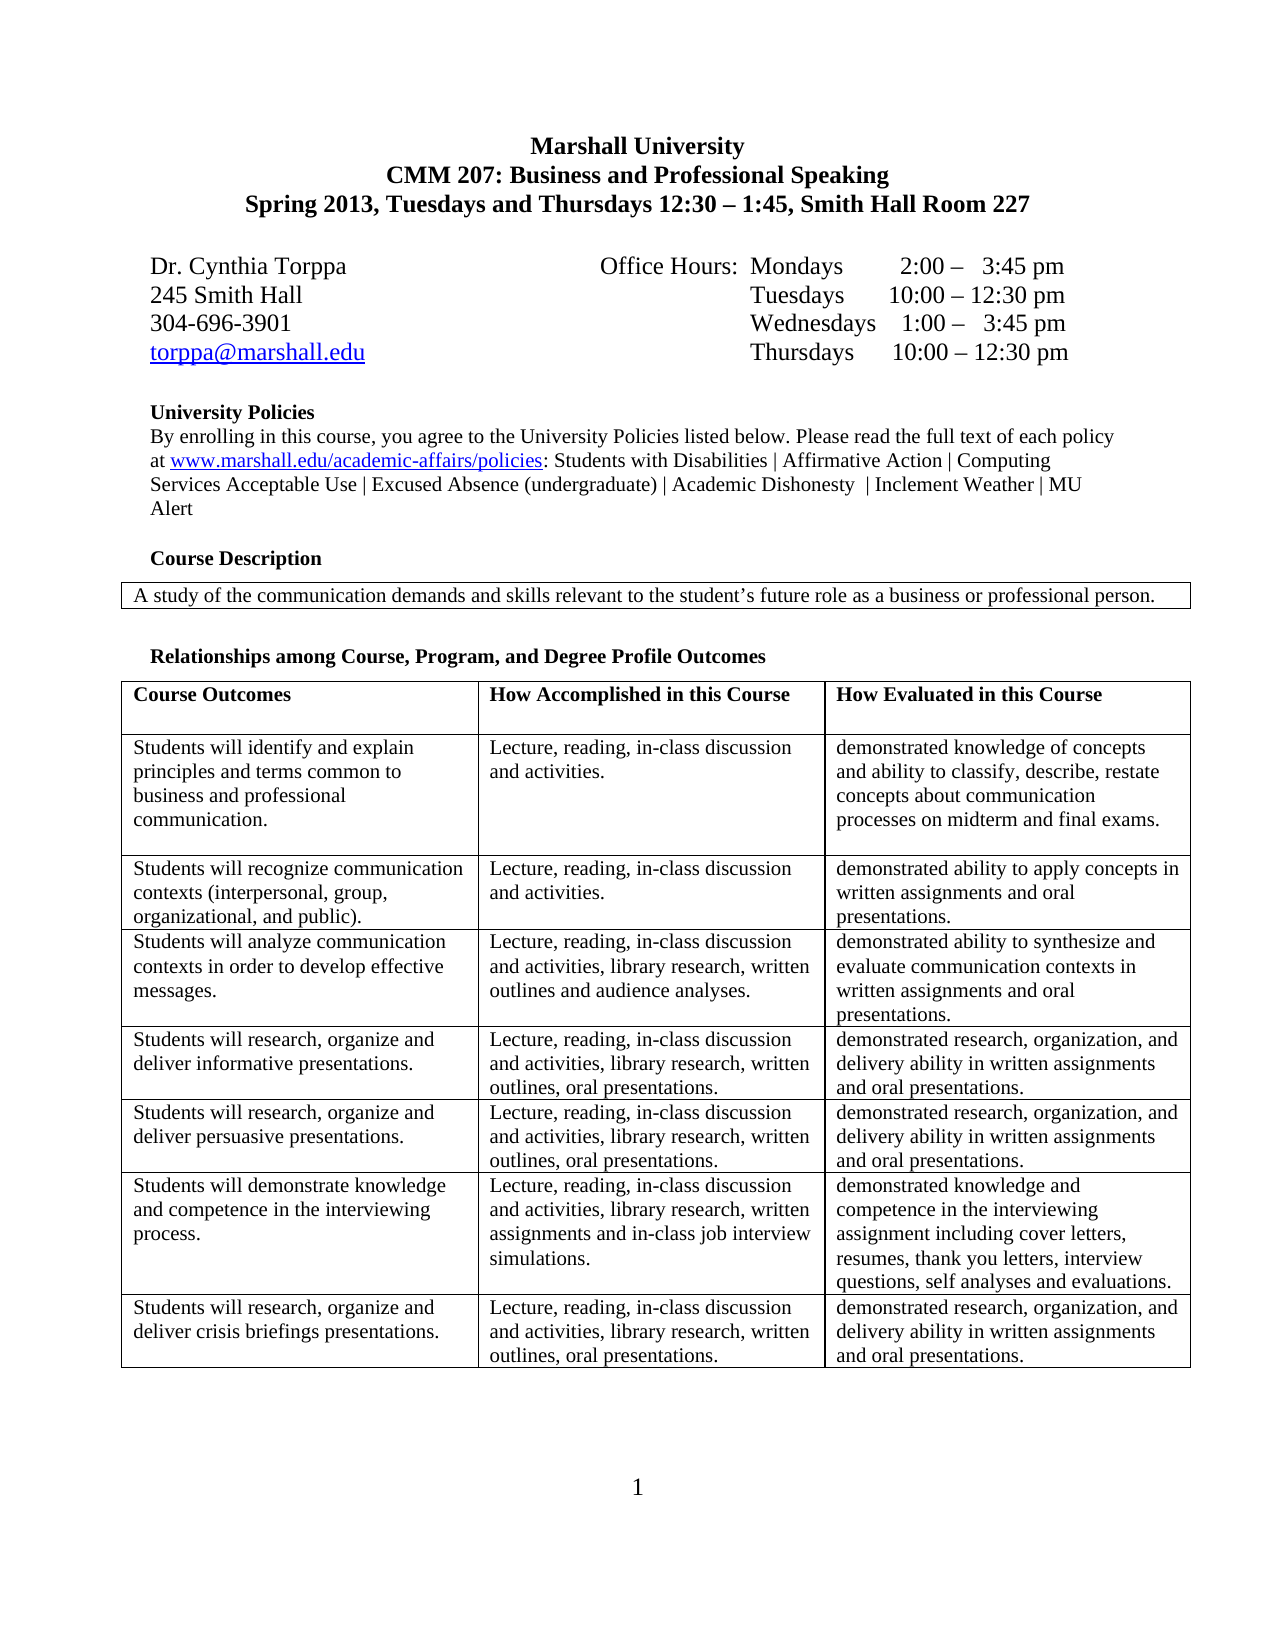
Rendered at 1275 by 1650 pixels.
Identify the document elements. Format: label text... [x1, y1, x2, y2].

table_cell Lecture, reading, in-class discussion and activities, library research, written assignments and in-class job interview simulations. [479, 1173, 824, 1293]
table_cell Students will identify and explain principles and terms common to business and professional communication. [122, 735, 478, 855]
text University Policies [150, 399, 1125, 424]
table_header A study of the communication demands and skills relevant to the student’s future role as a business or professional person. [122, 583, 1190, 607]
table_cell Lecture, reading, in-class discussion and activities. [479, 856, 824, 928]
text Marshall University [150, 131, 1125, 160]
table_cell Lecture, reading, in-class discussion and activities, library research, written outlines, oral presentations. [479, 1295, 824, 1367]
table_header Course Outcomes [122, 682, 478, 734]
table_cell Students will research, organize and deliver crisis briefings presentations. [122, 1295, 478, 1367]
text Course Description [150, 546, 1125, 570]
text CMM 207: Business and Professional Speaking [150, 160, 1125, 189]
table_cell Students will research, organize and deliver persuasive presentations. [122, 1100, 478, 1172]
text Dr. Cynthia Torppa Office Hours: Mondays 2:00 – 3:45 pm [150, 251, 1125, 280]
table_cell demonstrated knowledge of concepts and ability to classify, describe, restate concepts about communication processes on midterm and final exams. [826, 735, 1190, 855]
table_cell demonstrated research, organization, and delivery ability in written assignments and oral presentations. [826, 1295, 1190, 1367]
table_header How Evaluated in this Course [826, 682, 1190, 734]
text By enrolling in this course, you agree to the University Policies listed below. Please read the full text of each policy at www.marshall.edu/academic-affairs/policies: Students with Disabilities | Affirmative Action | Computing Services Acceptable Use | Excused Absence (undergraduate) | Academic Dishonesty | Inclement Weather | MU Alert [150, 424, 1125, 520]
table_cell Students will recognize communication contexts (interpersonal, group, organizational, and public). [122, 856, 478, 928]
table_header How Accomplished in this Course [479, 682, 824, 734]
table_cell Students will analyze communication contexts in order to develop effective messages. [122, 930, 478, 1026]
table_cell demonstrated ability to apply concepts in written assignments and oral presentations. [826, 856, 1190, 928]
text 304-696-3901 Wednesdays 1:00 – 3:45 pm [150, 308, 1125, 337]
table_cell demonstrated research, organization, and delivery ability in written assignments and oral presentations. [826, 1100, 1190, 1172]
text Spring 2013, Tuesdays and Thursdays 12:30 – 1:45, Smith Hall Room 227 [150, 189, 1125, 217]
text Relationships among Course, Program, and Degree Profile Outcomes [150, 644, 1125, 668]
table_cell demonstrated research, organization, and delivery ability in written assignments and oral presentations. [826, 1027, 1190, 1099]
text torppa@marshall.edu Thursdays 10:00 – 12:30 pm [150, 337, 1125, 366]
table_cell Lecture, reading, in-class discussion and activities, library research, written outlines, oral presentations. [479, 1100, 824, 1172]
table_cell Lecture, reading, in-class discussion and activities, library research, written outlines and audience analyses. [479, 930, 824, 1026]
table_cell Students will research, organize and deliver informative presentations. [122, 1027, 478, 1099]
table_cell demonstrated knowledge and competence in the interviewing assignment including cover letters, resumes, thank you letters, interview questions, self analyses and evaluations. [826, 1173, 1190, 1293]
table_cell Lecture, reading, in-class discussion and activities. [479, 735, 824, 855]
table_cell Lecture, reading, in-class discussion and activities, library research, written outlines, oral presentations. [479, 1027, 824, 1099]
table_cell Students will demonstrate knowledge and competence in the interviewing process. [122, 1173, 478, 1293]
table_cell demonstrated ability to synthesize and evaluate communication contexts in written assignments and oral presentations. [826, 930, 1190, 1026]
text 245 Smith Hall Tuesdays 10:00 – 12:30 pm [150, 280, 1125, 308]
